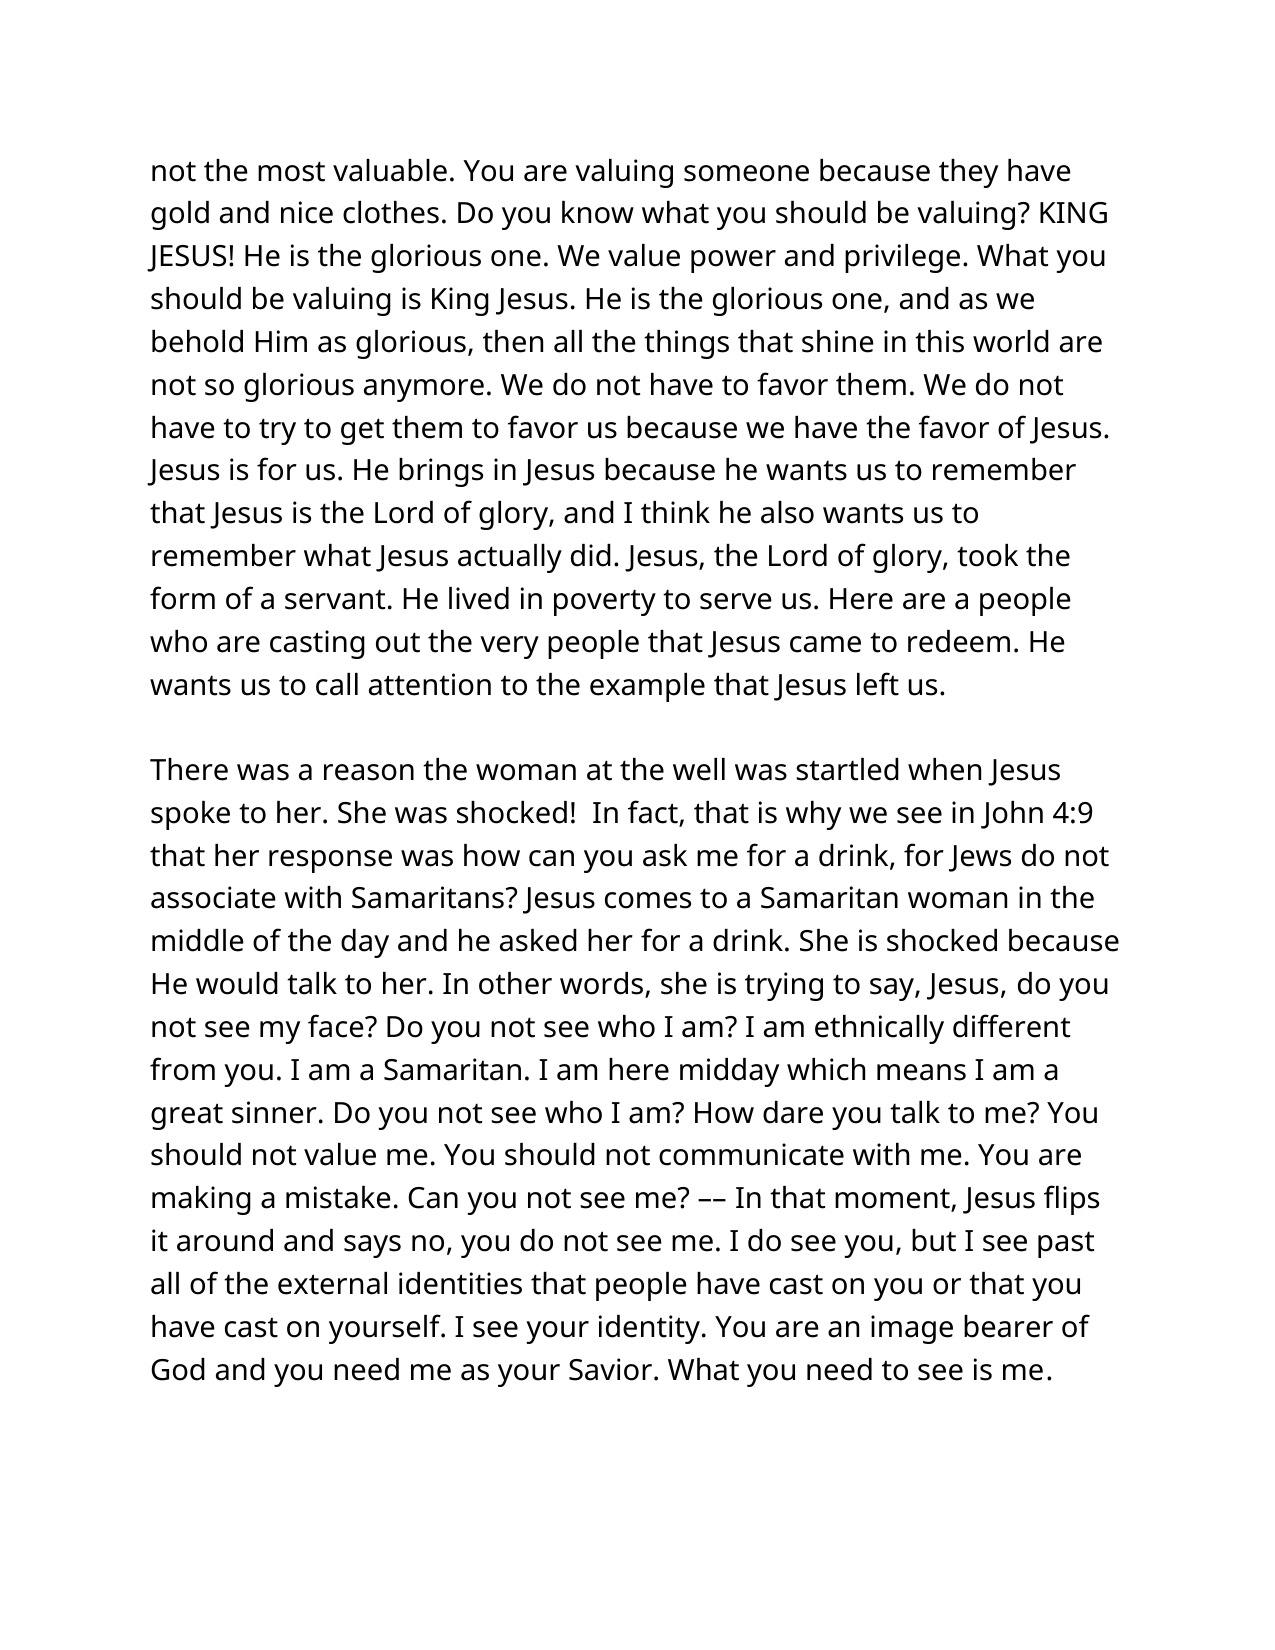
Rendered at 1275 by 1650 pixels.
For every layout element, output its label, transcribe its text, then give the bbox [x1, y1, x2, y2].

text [150, 150, 1125, 703]
text There was a reason the woman at the well was startled when Jesus spoke to her. She was shocked! In fact, that is why we see in John 4:9 that her response was how can you ask me for a drink, for Jews do not associate with Samaritans? Jesus comes to a Samaritan woman in the middle of the day and he asked her for a drink. She is shocked because He would talk to her. In other words, she is trying to say, Jesus, do you not see my face? Do you not see who I am? I am ethnically different from you. I am a Samaritan. I am here midday which means I am a great sinner. Do you not see who I am? How dare you talk to me? You should not value me. You should not communicate with me. You are making a mistake. Can you not see me? –– In that moment, Jesus flips it around and says no, you do not see me. I do see you, but I see past all of the external identities that people have cast on you or that you have cast on yourself. I see your identity. You are an image bearer of God and you need me as your Savior. What you need to see is me. [150, 749, 1125, 1388]
